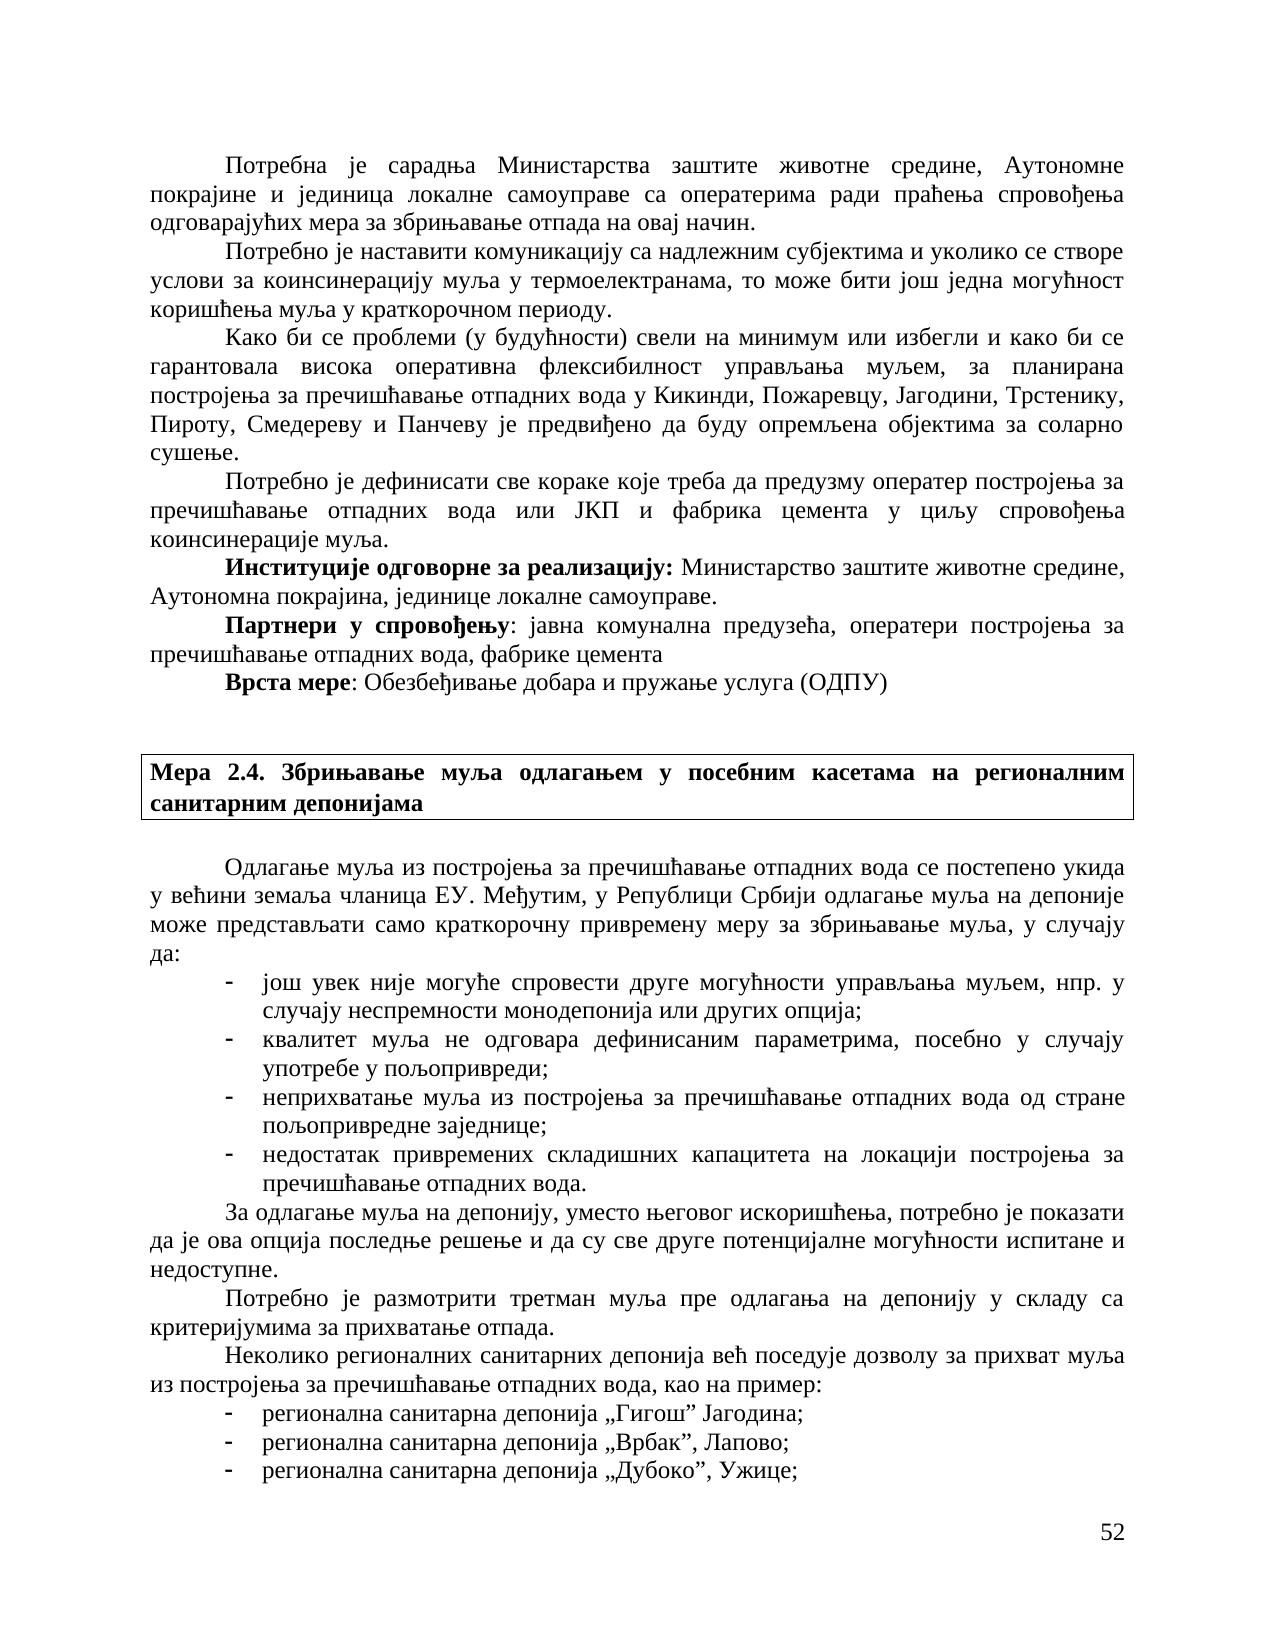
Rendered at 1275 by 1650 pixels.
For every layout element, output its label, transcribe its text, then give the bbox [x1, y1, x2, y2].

list недостатак привремених складишних капацитета на локацији постројења за пречишћавање отпадних вода. [225, 1139, 1125, 1197]
text Партнери у спровођењу: јавна комунална предузећа, оператери постројења за пречишћавање отпадних вода, фабрике цемента [150, 610, 1125, 667]
list регионална санитарна депонија „Врбак”, Лапово; [224, 1427, 1125, 1456]
list регионална санитарна депонија „Гигош” Јагодина; [224, 1398, 1125, 1427]
list регионална санитарна депонија „Дубоко”, Ужице; [224, 1456, 1125, 1484]
text Врста мере: Обезбеђивање добара и пружање услуга (ОДПУ) [150, 667, 1125, 696]
list квалитет муља не одговара дефинисаним параметрима, посебно у случају употребе у пољопривреди; [225, 1024, 1125, 1082]
list неприхватање муља из постројења за пречишћавање отпадних вода од стране пољопривредне заједнице; [225, 1082, 1125, 1139]
text Потребно је дефинисати све кораке које треба да предузму оператер постројења за пречишћавање отпадних вода или ЈКП и фабрика цемента у циљу спровођења коинсинерације муља. [150, 466, 1125, 552]
text Мера 2.4. Збрињавање муља одлагањем у посебним касетама на регионалним санитарним депонијама [142, 755, 1133, 819]
text За одлагање муља на депонију, уместо његовог искоришћења, потребно је показати да је ова опција последње решење и да су све друге потенцијалне могућности испитане и недоступне. [150, 1197, 1125, 1283]
text Потребно je размотрити третман муља пре одлагања на депонију у складу са критеријумима за прихватање отпада. [150, 1283, 1125, 1341]
text Потребна је сарадња Министарства заштите животне средине, Аутономне покрајине и јединица локалне самоуправе са оператерима ради праћења спровођења одговaрајућих мера за збрињавање отпада на овај начин. [150, 150, 1125, 236]
text Потребно је наставити комуникацију са надлежним субјектима и уколико се створе услови за коинсинерацију муља у термоелектранама, то може бити још једна могућност коришћења муља у краткорочном периоду. [150, 236, 1125, 322]
list још увек није могуће спровести друге могућности управљања муљем, нпр. у случају неспремности монодепонија или других опција; [225, 967, 1125, 1024]
text Институције одговорне за реализацију: Министарство заштите животне средине, Аутономна покрајина, јединице локалне самоуправе. [150, 552, 1125, 610]
text Одлагање муља из постројења за пречишћавање отпадних вода се постепено укида у већини земаља чланица ЕУ. Међутим, у Републици Србији одлагање муља на депоније може представљати само краткорочну привремену меру за збрињавање муља, у случају да: [150, 852, 1125, 967]
text Како би се проблеми (у будућности) свели на минимум или избегли и како би се гарантовала висока оперативна флексибилност управљања муљем, за планирана постројења за пречишћавање отпадних вода у Кикинди, Пожаревцу, Јагодини, Трстенику, Пироту, Смедереву и Панчеву је предвиђено да буду опремљена објектима за соларно сушење. [150, 322, 1125, 466]
list Неколико регионалних санитарних депонија већ поседује дозволу за прихват муља из постројења за пречишћавање отпадних вода, као на пример: [150, 1341, 1125, 1398]
